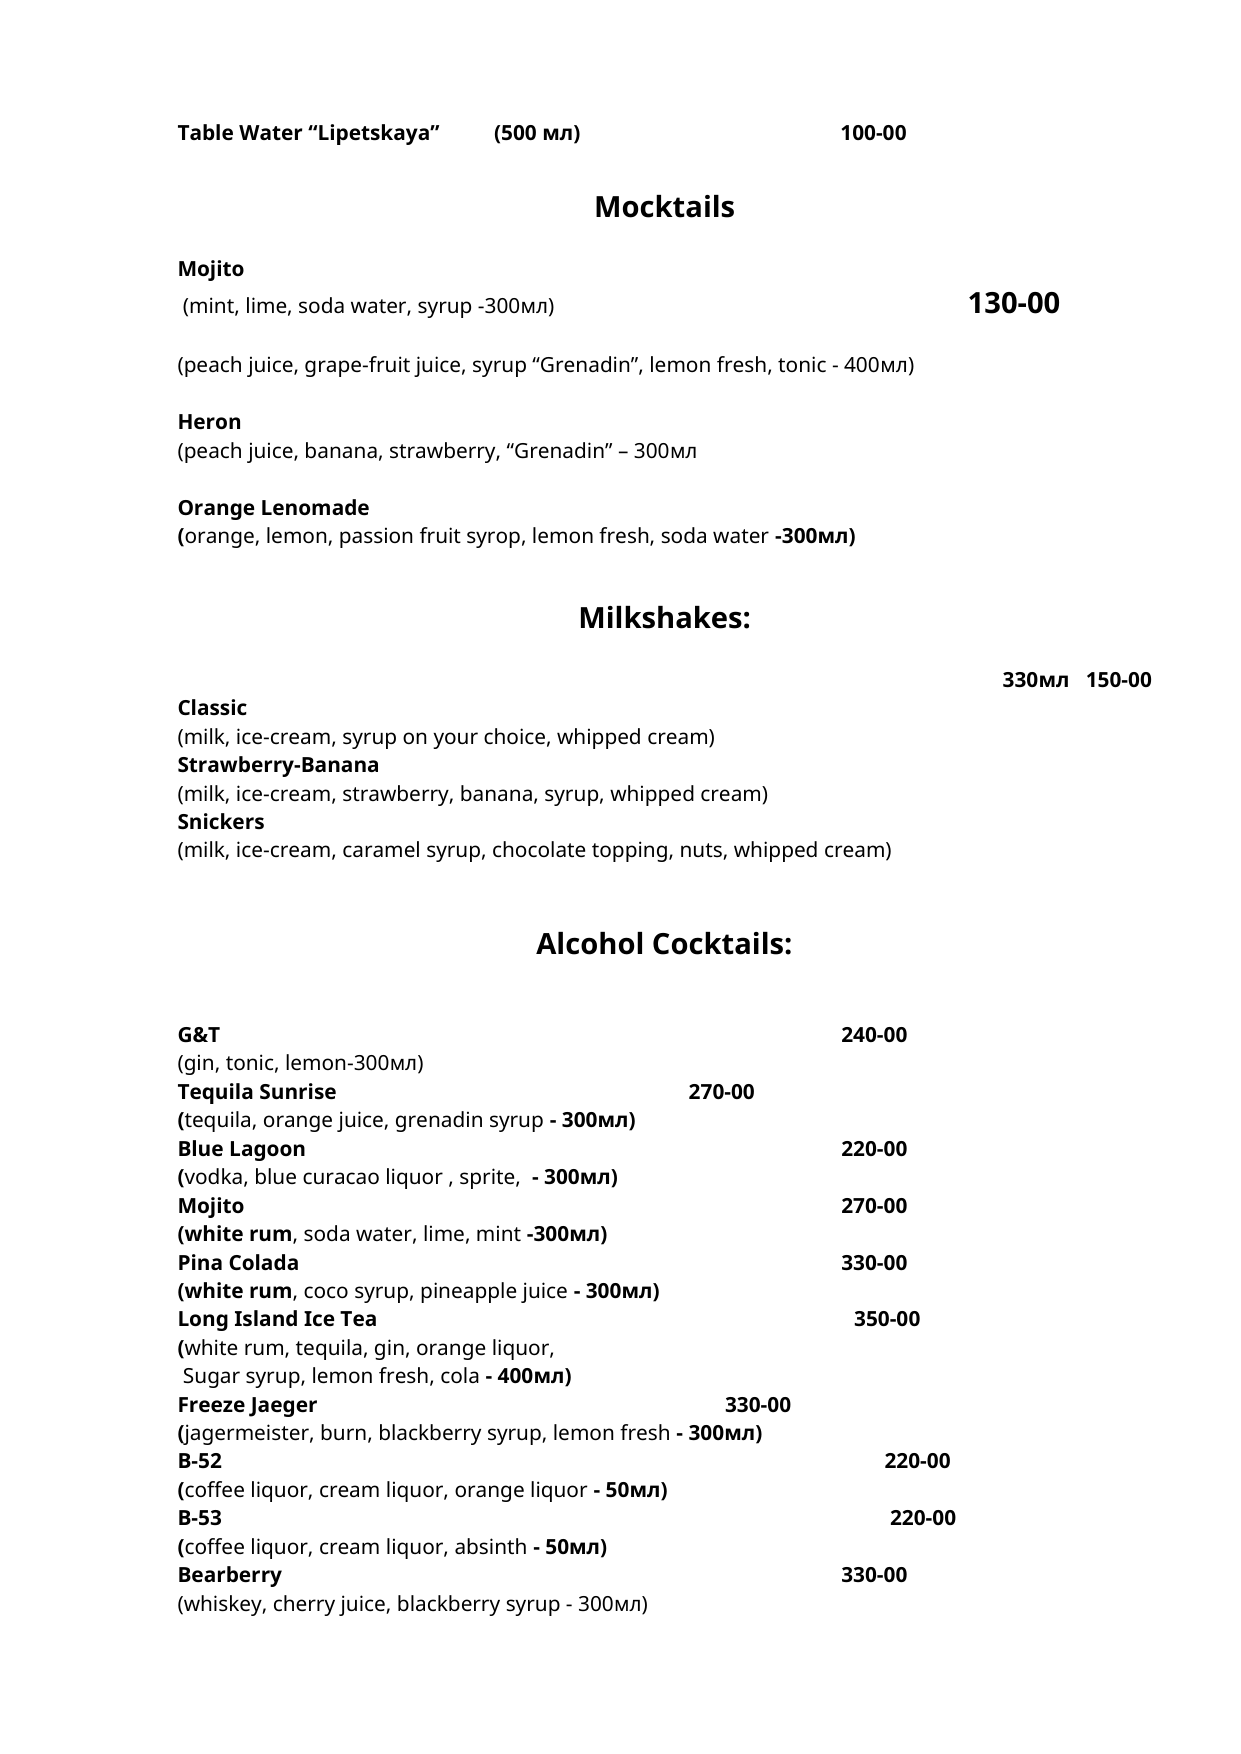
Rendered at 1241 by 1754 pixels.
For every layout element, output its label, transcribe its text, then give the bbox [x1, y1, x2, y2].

text (tequila, orange juice, grenadin syrup - 300мл) [177, 1105, 1152, 1134]
text Milkshakes: [177, 597, 1152, 637]
text Mojito [177, 254, 1152, 283]
text (orange, lemon, passion fruit syrop, lemon fresh, soda water -300мл) [177, 521, 1152, 549]
text Bearberry 330-00 [177, 1560, 1152, 1589]
text G&T 240-00 [177, 1020, 1152, 1048]
text Long Island Ice Tea 350-00 [177, 1304, 1152, 1333]
text (white rum, coco syrup, pineapple juice - 300мл) [177, 1276, 1152, 1304]
text Snickers [177, 807, 1152, 836]
text Sugar syrup, lemon fresh, cola - 400мл) [177, 1361, 1152, 1390]
text Freeze Jaeger 330-00 [177, 1390, 1152, 1418]
text Mojito 270-00 [177, 1191, 1152, 1219]
text 330мл 150-00 [177, 665, 1152, 693]
text (milk, ice-cream, strawberry, banana, syrup, whipped cream) [177, 779, 1152, 807]
text Strawberry-Banana [177, 750, 1152, 779]
text (peach juice, grape-fruit juice, syrup “Grenadin”, lemon fresh, tonic - 400мл) [177, 351, 1152, 379]
text Heron [177, 407, 1152, 436]
text Blue Lagoon 220-00 [177, 1134, 1152, 1162]
text (milk, ice-cream, syrup on your choice, whipped cream) [177, 722, 1152, 750]
text Mocktails [177, 186, 1152, 226]
text B-52 220-00 (coffee liquor, cream liquor, orange liquor - 50мл) [177, 1447, 1152, 1503]
text (milk, ice-cream, caramel syrup, chocolate topping, nuts, whipped cream) [177, 836, 1152, 864]
text Alcohol Cocktails: [177, 923, 1152, 963]
text (mint, lime, soda water, syrup -300мл) 130-00 [177, 283, 1152, 322]
text B-53 220-00 (coffee liquor, cream liquor, absinth - 50мл) [177, 1503, 1152, 1560]
text (jagermeister, burn, blackberry syrup, lemon fresh - 300мл) [177, 1418, 1152, 1447]
text (gin, tonic, lemon-300мл) [177, 1048, 1152, 1077]
text (white rum, tequila, gin, orange liquor, [177, 1333, 1152, 1361]
text Classic [177, 693, 1152, 722]
text (peach juice, banana, strawberry, “Grenadin” – 300мл [177, 436, 1152, 464]
text Orange Lenomade [177, 493, 1152, 521]
text (vodka, blue curacao liquor , sprite, - 300мл) [177, 1162, 1152, 1191]
text Pina Colada 330-00 [177, 1248, 1152, 1276]
text (whiskey, cherry juice, blackberry syrup - 300мл) [177, 1589, 1152, 1617]
text (white rum, soda water, lime, mint -300мл) [177, 1219, 1152, 1248]
text Tequila Sunrise 270-00 [177, 1077, 1152, 1105]
text Table Water “Lipetskaya” (500 мл) 100-00 [177, 118, 1152, 147]
